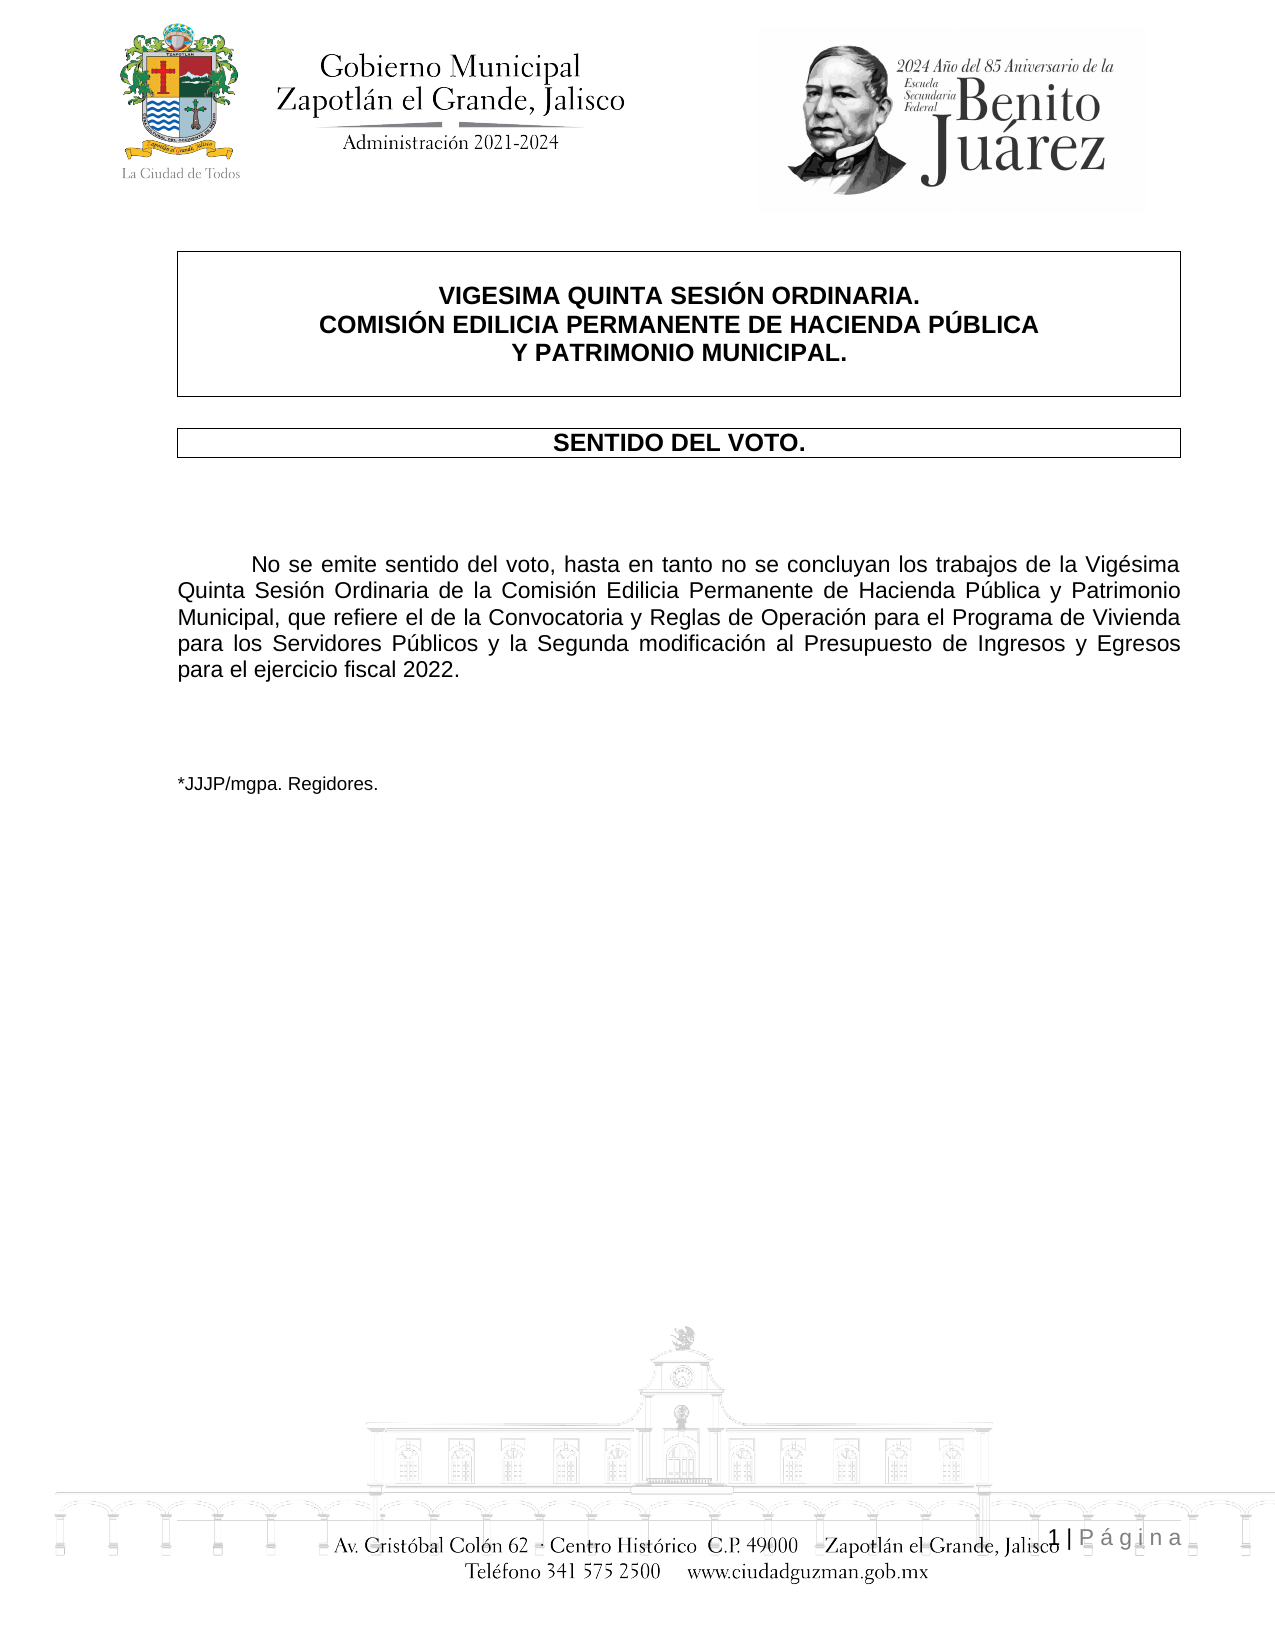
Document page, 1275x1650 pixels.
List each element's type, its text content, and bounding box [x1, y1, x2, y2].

text *JJJP/mgpa. Regidores. [177, 773, 1181, 794]
text No se emite sentido del voto, hasta en tanto no se concluyan los trabajos de la Vigésima Quinta Sesión Ordinaria de la Comisión Edilicia Permanente de Hacienda Pública y Patrimonio Municipal, que refiere el de la Convocatoria y Reglas de Operación para el Programa de Vivienda para los Servidores Públicos y la Segunda modificación al Presupuesto de Ingresos y Egresos para el ejercicio fiscal 2022. [177, 551, 1181, 683]
picture [41, 0, 1275, 1627]
table_header VIGESIMA QUINTA SESIÓN ORDINARIA. COMISIÓN EDILICIA PERMANENTE DE HACIENDA PÚBLICA Y PATRIMONIO MUNICIPAL. [178, 252, 1180, 396]
table_header SENTIDO DEL VOTO. [178, 429, 1180, 457]
